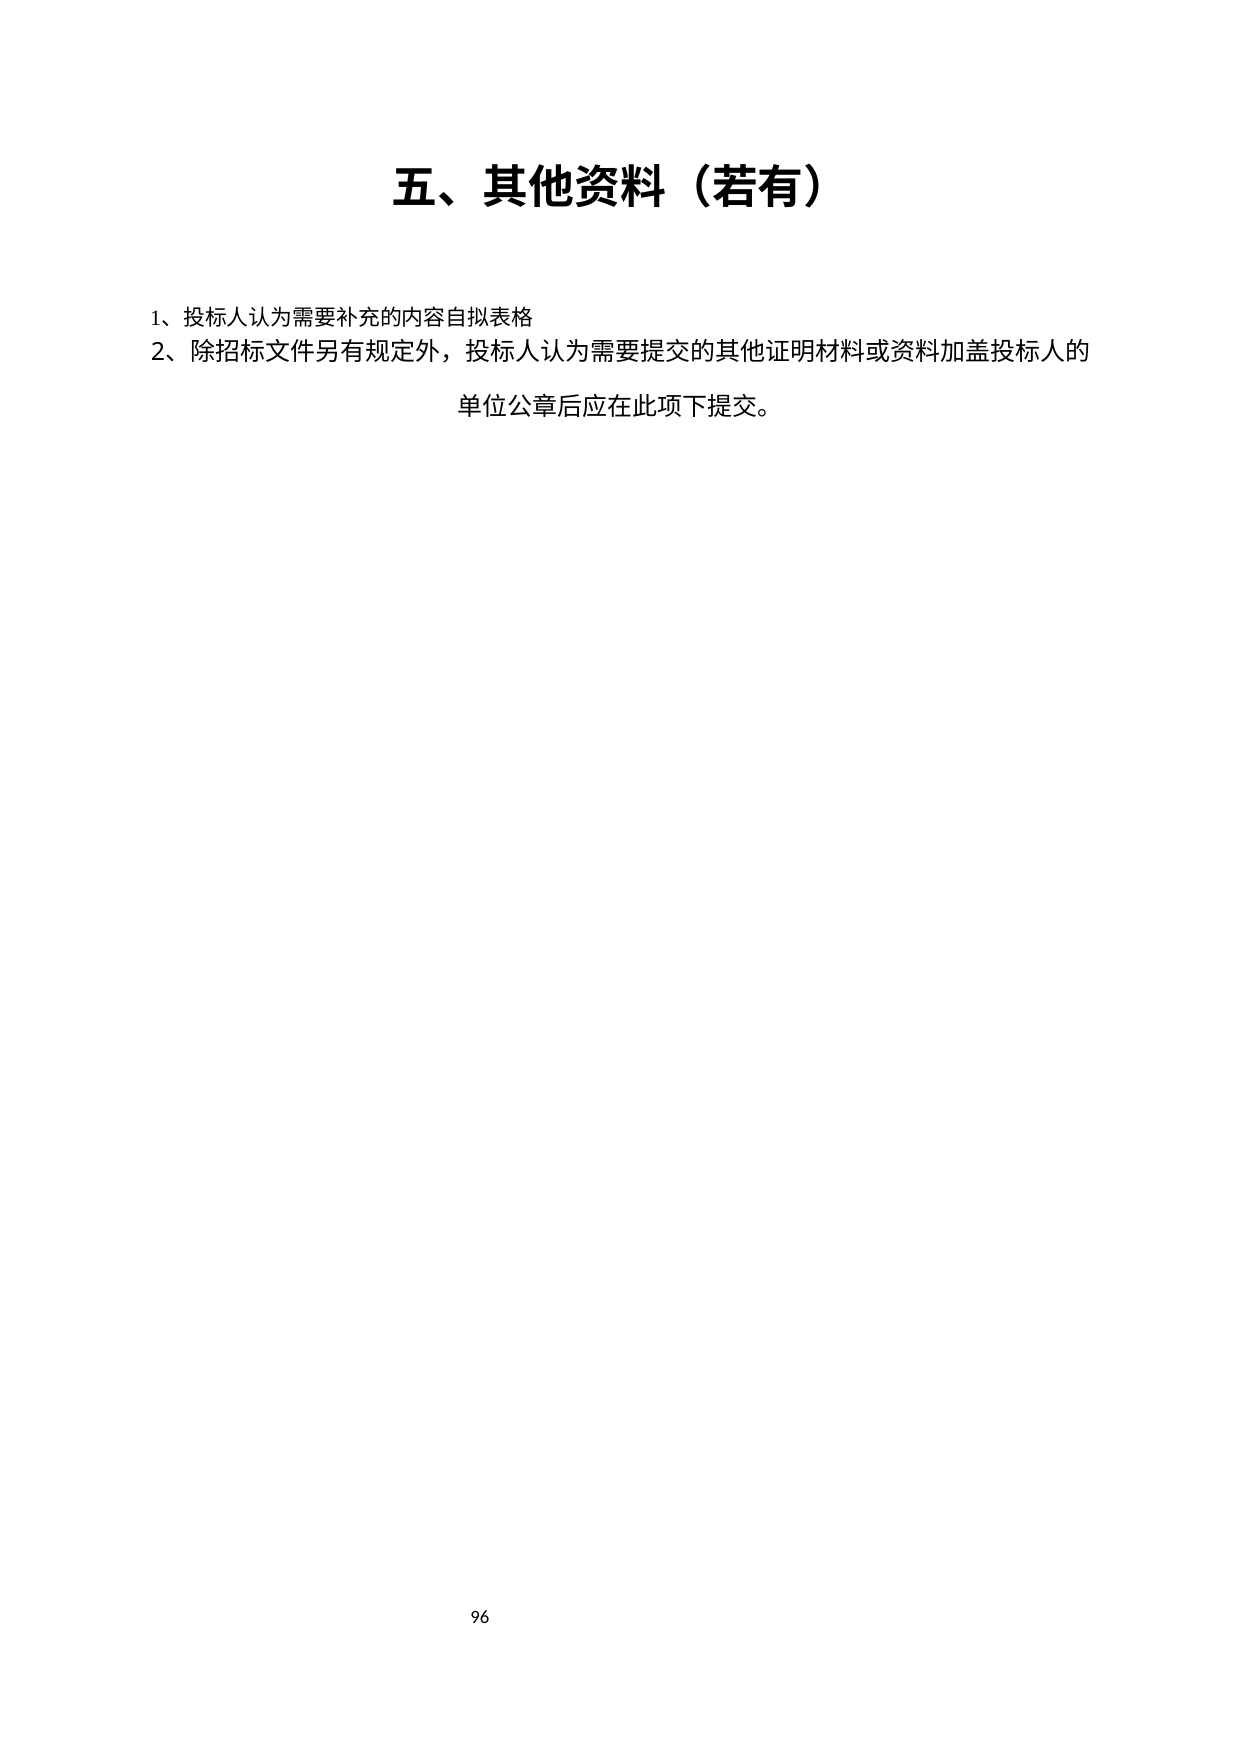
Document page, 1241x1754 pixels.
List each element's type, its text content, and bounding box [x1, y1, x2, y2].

text 2、除招标文件另有规定外，投标人认为需要提交的其他证明材料或资料加盖投标人的单位公章后应在此项下提交。 [150, 332, 1090, 422]
text 五、其他资料（若有） [150, 150, 1090, 216]
text 1、投标人认为需要补充的内容自拟表格 [150, 300, 1090, 332]
